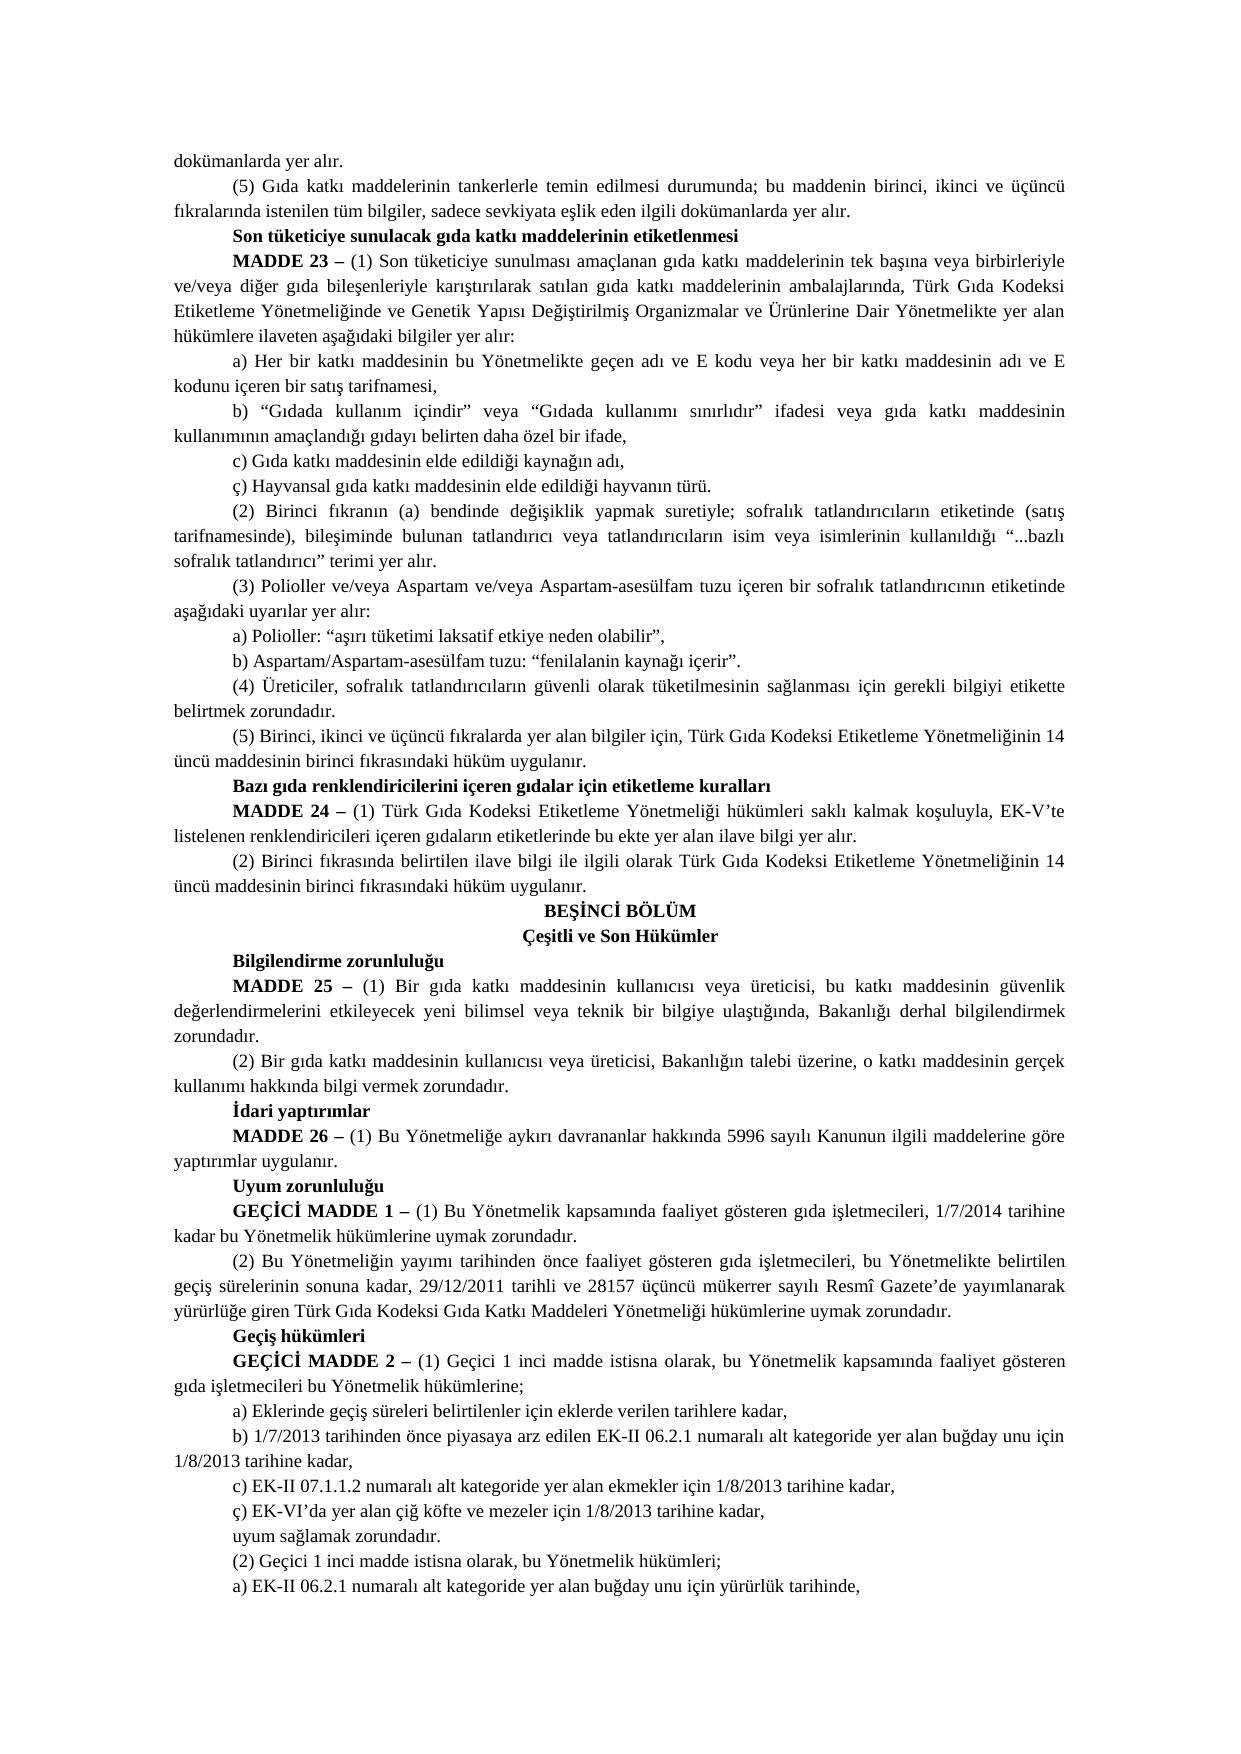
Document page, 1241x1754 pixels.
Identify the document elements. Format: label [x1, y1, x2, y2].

table_header [146, 148, 1094, 1598]
